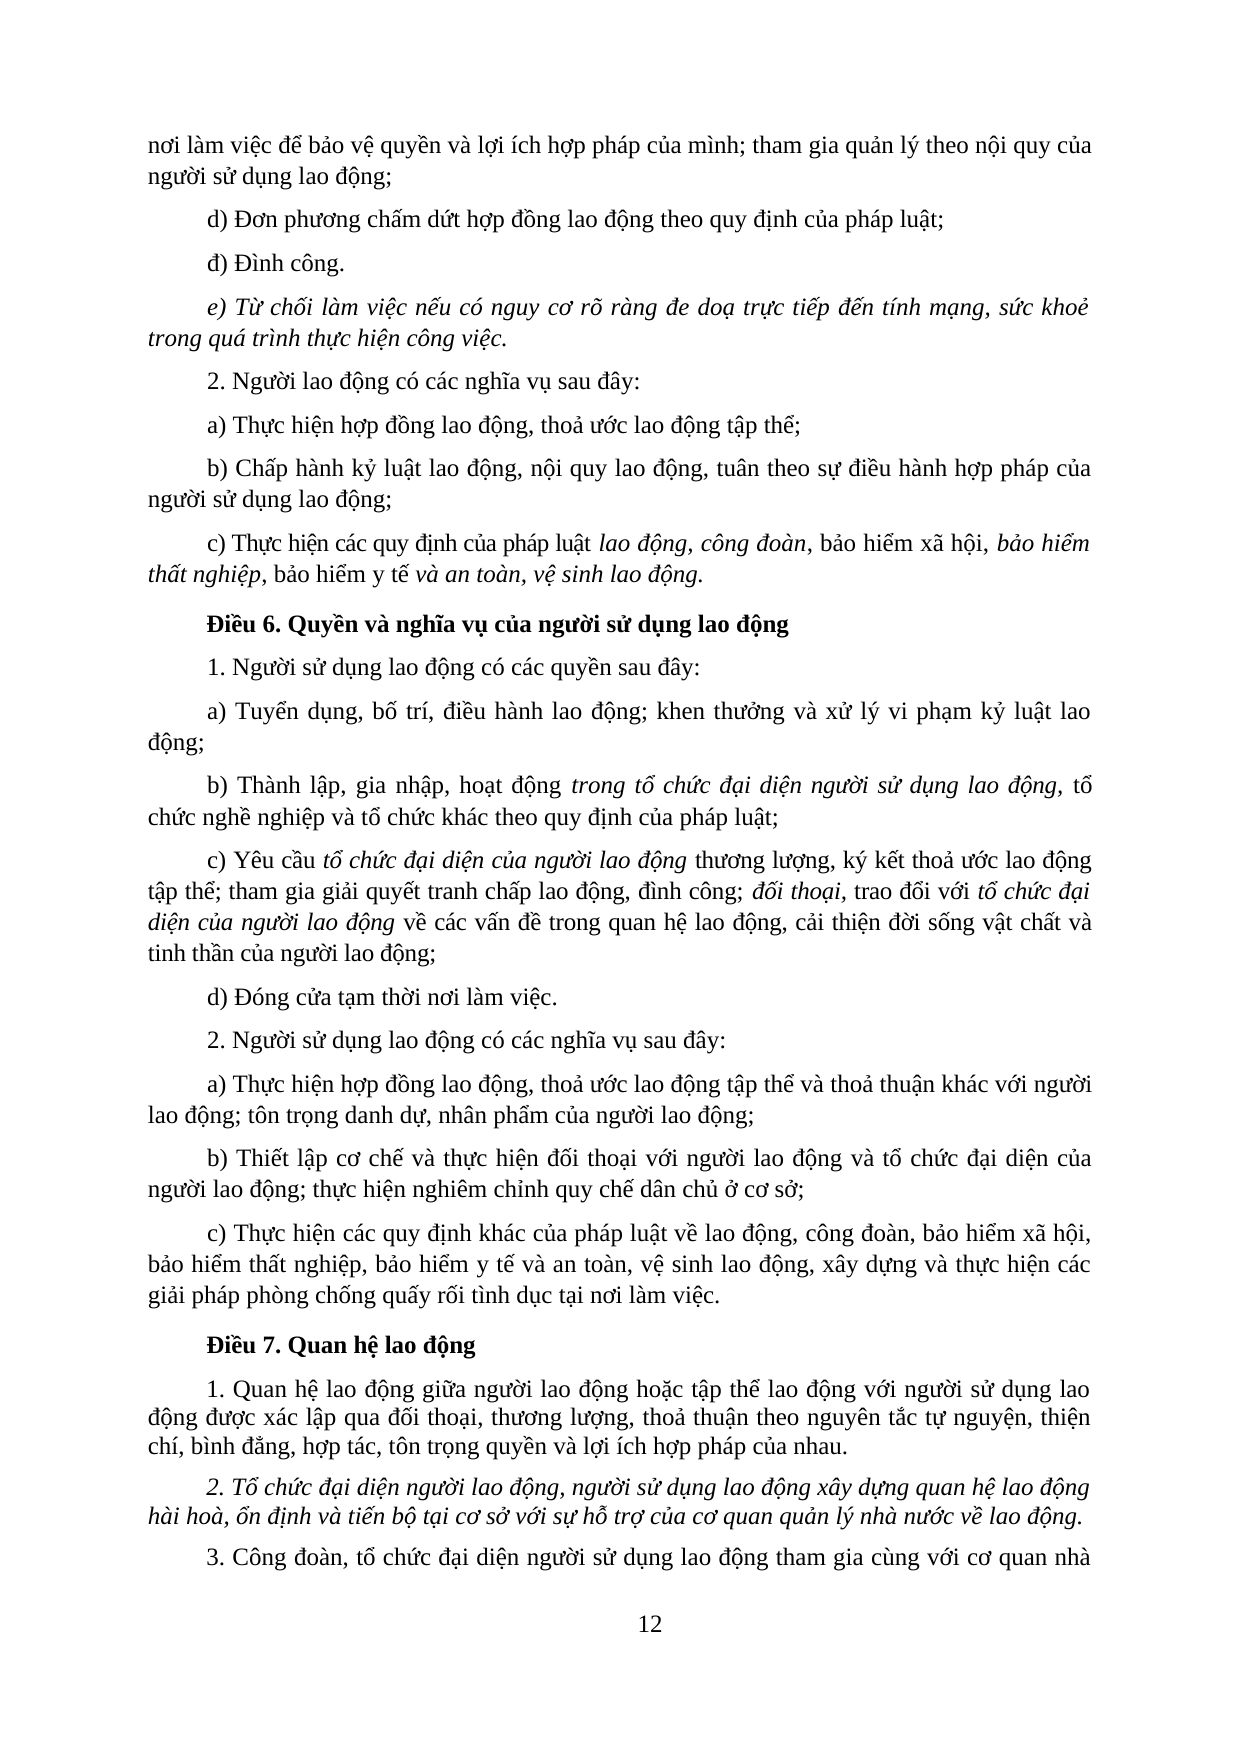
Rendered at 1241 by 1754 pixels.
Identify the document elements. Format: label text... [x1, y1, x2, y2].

text 1. Người sử dụng lao động có các quyền sau đây: [148, 652, 1092, 681]
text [148, 1542, 1092, 1571]
text 2. Người lao động có các nghĩa vụ sau đây: [148, 366, 1092, 395]
text e) Từ chối làm việc nếu có nguy cơ rõ ràng đe doạ trực tiếp đến tính mạng, sức khoẻ trong quá trình thực hiện công việc. [148, 292, 1092, 351]
text c) Thực hiện các quy định khác của pháp luật về lao động, công đoàn, bảo hiểm xã hội, bảo hiểm thất nghiệp, bảo hiểm y tế và an toàn, vệ sinh lao động, xây dựng và thực hiện các giải pháp phòng chống quấy rối tình dục tại nơi làm việc. [148, 1218, 1092, 1309]
text 2. Người sử dụng lao động có các nghĩa vụ sau đây: [148, 1025, 1092, 1054]
text d) Đơn phương chấm dứt hợp đồng lao động theo quy định của pháp luật; [148, 204, 1092, 233]
text b) Chấp hành kỷ luật lao động, nội quy lao động, tuân theo sự điều hành hợp pháp của người sử dụng lao động; [148, 453, 1092, 513]
text a) Thực hiện hợp đồng lao động, thoả ước lao động tập thể; [148, 410, 1092, 438]
text Điều 7. Quan hệ lao động [148, 1324, 1092, 1361]
text a) Thực hiện hợp đồng lao động, thoả ước lao động tập thể và thoả thuận khác với người lao động; tôn trọng danh dự, nhân phẩm của người lao động; [148, 1069, 1092, 1129]
text d) Đóng cửa tạm thời nơi làm việc. [148, 982, 1092, 1011]
text a) Tuyển dụng, bố trí, điều hành lao động; khen thưởng và xử lý vi phạm kỷ luật lao động; [148, 696, 1092, 756]
text c) Thực hiện các quy định của pháp luật lao động, công đoàn, bảo hiểm xã hội, bảo hiểm thất nghiệp, bảo hiểm y tế và an toàn, vệ sinh lao động. [148, 528, 1092, 588]
text Điều 6. Quyền và nghĩa vụ của người sử dụng lao động [148, 602, 1092, 640]
text b) Thiết lập cơ chế và thực hiện đối thoại với người lao động và tổ chức đại diện của người lao động; thực hiện nghiêm chỉnh quy chế dân chủ ở cơ sở; [148, 1143, 1092, 1203]
text đ) Đình công. [148, 248, 1092, 277]
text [148, 130, 1092, 190]
text 1. Quan hệ lao động giữa người lao động hoặc tập thể lao động với người sử dụng lao động được xác lập qua đối thoại, thương lượng, thoả thuận theo nguyên tắc tự nguyện, thiện chí, bình đẳng, hợp tác, tôn trọng quyền và lợi ích hợp pháp của nhau. [148, 1374, 1092, 1460]
text b) Thành lập, gia nhập, hoạt động trong tổ chức đại diện người sử dụng lao động, tổ chức nghề nghiệp và tổ chức khác theo quy định của pháp luật; [148, 771, 1092, 830]
text c) Yêu cầu tổ chức đại diện của người lao động thương lượng, ký kết thoả ước lao động tập thể; tham gia giải quyết tranh chấp lao động, đình công; đối thoại, trao đổi với tổ chức đại diện của người lao động về các vấn đề trong quan hệ lao động, cải thiện đời sống vật chất và tinh thần của người lao động; [148, 845, 1092, 967]
text 2. Tổ chức đại diện người lao động, người sử dụng lao động xây dựng quan hệ lao động hài hoà, ổn định và tiến bộ tại cơ sở với sự hỗ trợ của cơ quan quản lý nhà nước về lao động. [148, 1472, 1092, 1530]
